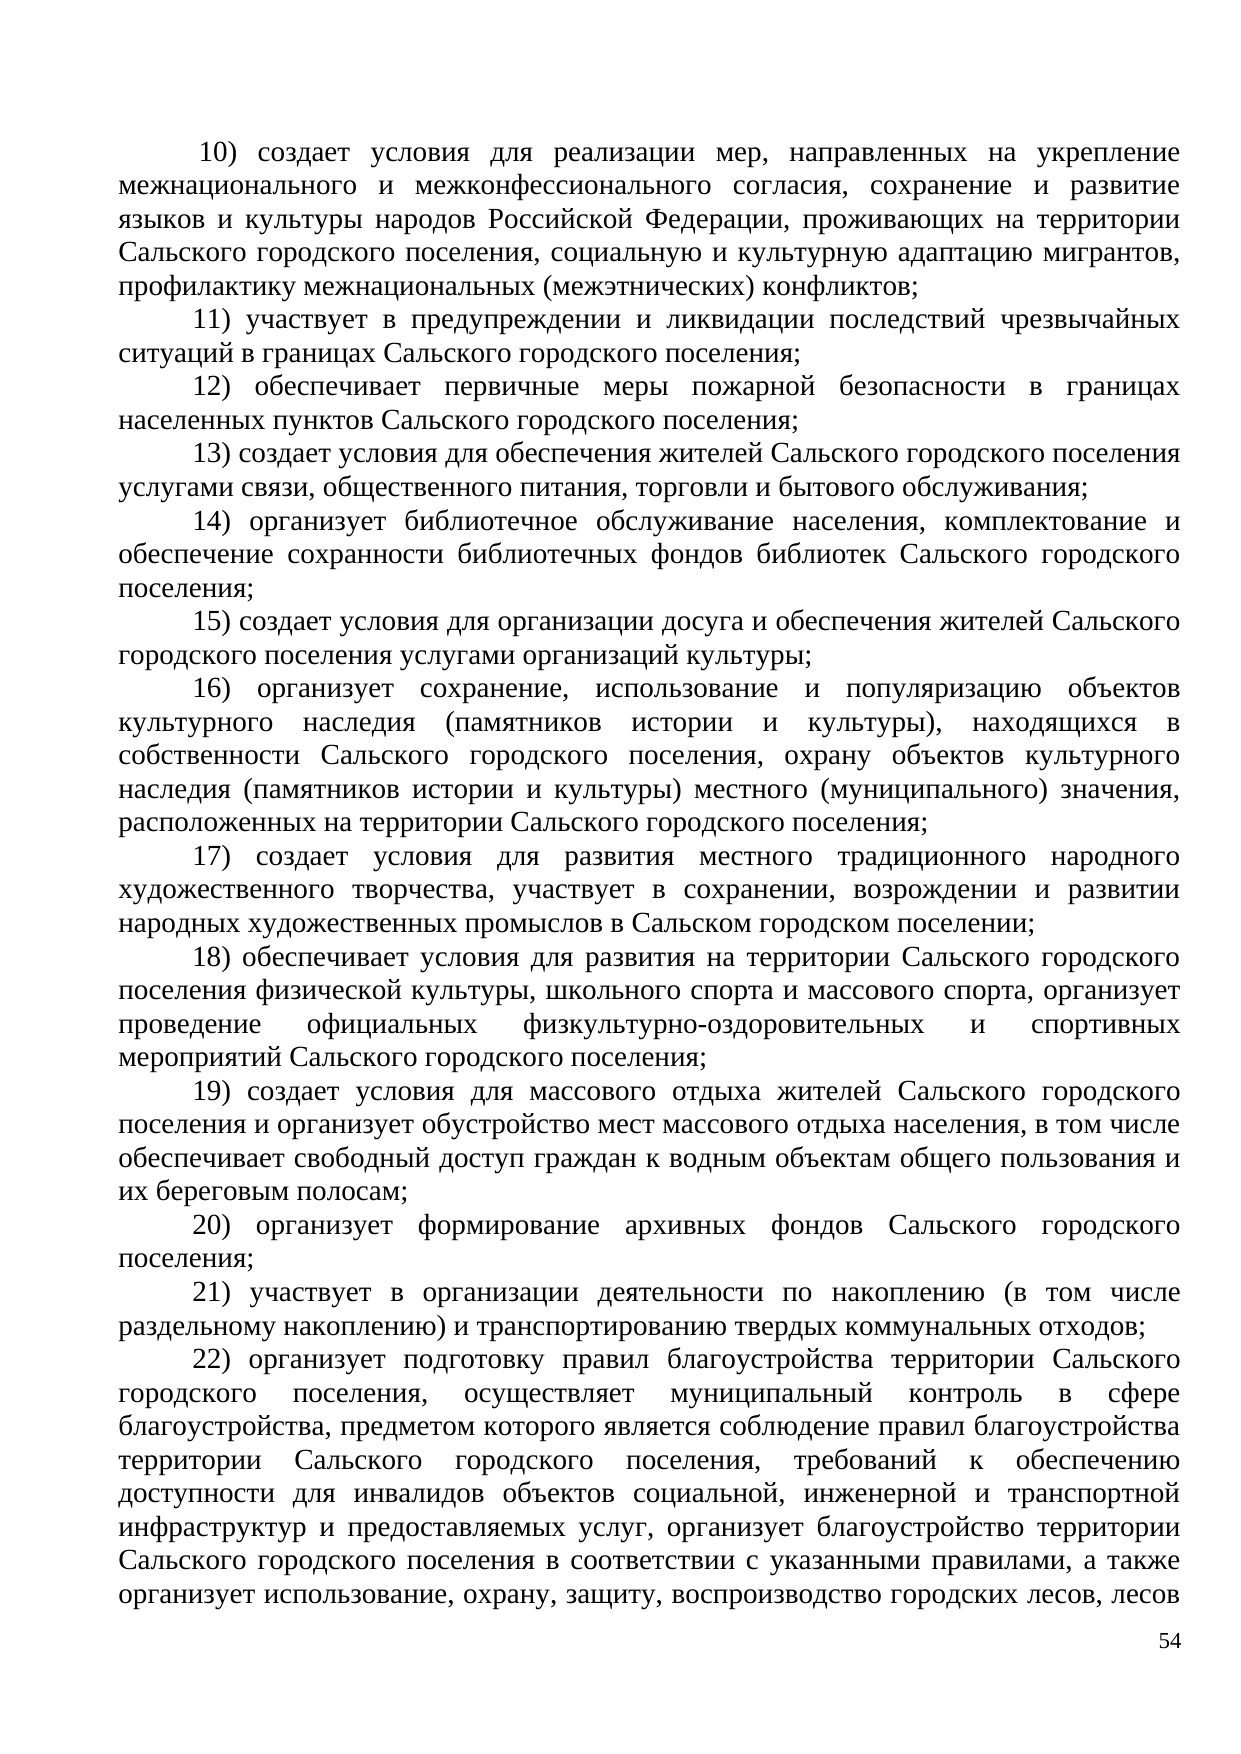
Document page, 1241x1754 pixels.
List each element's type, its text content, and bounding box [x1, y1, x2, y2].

text 18) обеспечивает условия для развития на территории Сальского городского поселения физической культуры, школьного спорта и массового спорта, организует проведение официальных физкультурно-оздоровительных и спортивных мероприятий Сальского городского поселения; [118, 939, 1181, 1073]
text 21) участвует в организации деятельности по накоплению (в том числе раздельному накоплению) и транспортированию твердых коммунальных отходов; [118, 1274, 1181, 1341]
text 15) создает условия для организации досуга и обеспечения жителей Сальского городского поселения услугами организаций культуры; [118, 603, 1181, 670]
text 10) создает условия для реализации мер, направленных на укрепление межнационального и межконфессионального согласия, сохранение и развитие языков и культуры народов Российской Федерации, проживающих на территории Сальского городского поселения, социальную и культурную адаптацию мигрантов, профилактику межнациональных (межэтнических) конфликтов; [118, 134, 1181, 301]
text 17) создает условия для развития местного традиционного народного художественного творчества, участвует в сохранении, возрождении и развитии народных художественных промыслов в Сальском городском поселении; [118, 838, 1181, 939]
text 14) организует библиотечное обслуживание населения, комплектование и обеспечение сохранности библиотечных фондов библиотек Сальского городского поселения; [118, 503, 1181, 603]
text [118, 1341, 1181, 1609]
text 20) организует формирование архивных фондов Сальского городского поселения; [118, 1207, 1181, 1274]
text 13) создает условия для обеспечения жителей Сальского городского поселения услугами связи, общественного питания, торговли и бытового обслуживания; [118, 436, 1181, 503]
text 12) обеспечивает первичные меры пожарной безопасности в границах населенных пунктов Сальского городского поселения; [118, 368, 1181, 436]
text 11) участвует в предупреждении и ликвидации последствий чрезвычайных ситуаций в границах Сальского городского поселения; [118, 301, 1181, 368]
text 19) создает условия для массового отдыха жителей Сальского городского поселения и организует обустройство мест массового отдыха населения, в том числе обеспечивает свободный доступ граждан к водным объектам общего пользования и их береговым полосам; [118, 1073, 1181, 1207]
text 16) организует сохранение, использование и популяризацию объектов культурного наследия (памятников истории и культуры), находящихся в собственности Сальского городского поселения, охрану объектов культурного наследия (памятников истории и культуры) местного (муниципального) значения, расположенных на территории Сальского городского поселения; [118, 670, 1181, 838]
